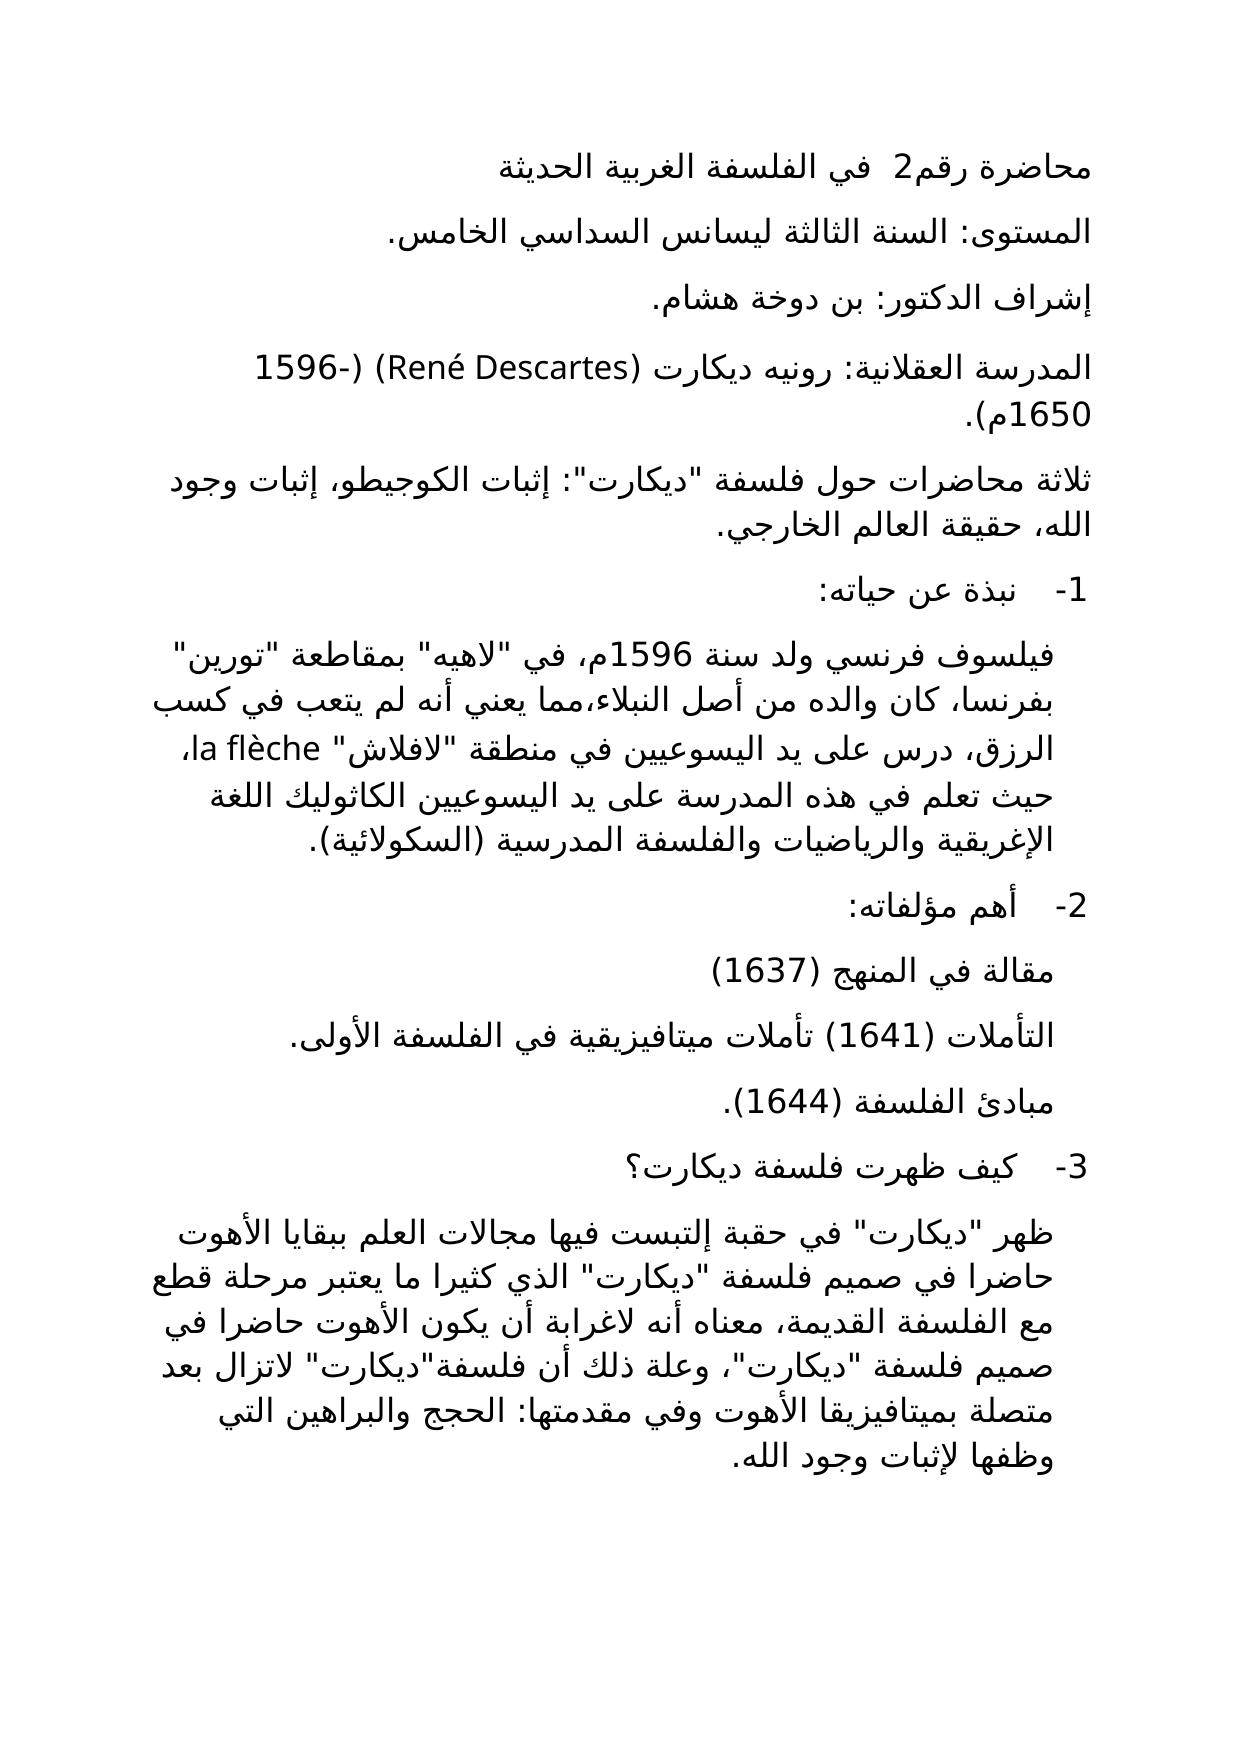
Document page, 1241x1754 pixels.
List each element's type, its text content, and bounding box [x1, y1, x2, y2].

text إشراف الدكتور: بن دوخة هشام. [148, 278, 1093, 317]
text محاضرة رقم2 في الفلسفة الغربية الحديثة [148, 148, 1093, 186]
list نبذة عن حياته: [148, 570, 1055, 609]
list كيف ظهرت فلسفة ديكارت؟ [148, 1148, 1055, 1187]
text مبادئ الفلسفة (1644). [148, 1082, 1055, 1121]
text التأملات (1641) تأملات ميتافيزيقية في الفلسفة الأولى. [148, 1017, 1055, 1056]
text ثلاثة محاضرات حول فلسفة "ديكارت": إثبات الكوجيطو، إثبات وجود الله، حقيقة العالم الخارجي. [148, 460, 1093, 544]
text ظهر "ديكارت" في حقبة إلتبست فيها مجالات العلم ببقايا الأهوت حاضرا في صميم فلسفة "ديكارت" الذي كثيرا ما يعتبر مرحلة قطع مع الفلسفة القديمة، معناه أنه لاغرابة أن يكون الأهوت حاضرا في صميم فلسفة "ديكارت"، وعلة ذلك أن فلسفة"ديكارت" لاتزال بعد متصلة بميتافيزيقا الأهوت وفي مقدمتها: الحجج والبراهين التي وظفها لإثبات وجود الله. [148, 1213, 1055, 1475]
text المستوى: السنة الثالثة ليسانس السداسي الخامس. [148, 213, 1093, 252]
text المدرسة العقلانية: رونيه ديكارت (René Descartes) (1596-1650م). [148, 344, 1093, 434]
text فيلسوف فرنسي ولد سنة 1596م، في "لاهيه" بمقاطعة "تورين" بفرنسا، كان والده من أصل النبلاء،مما يعني أنه لم يتعب في كسب الرزق، درس على يد اليسوعيين في منطقة "لافلاش" la flèche، حيث تعلم في هذه المدرسة على يد اليسوعيين الكاثوليك اللغة الإغريقية والرياضيات والفلسفة المدرسية (السكولائية). [148, 636, 1055, 859]
text مقالة في المنهج (1637) [148, 952, 1055, 990]
list أهم مؤلفاته: [148, 886, 1055, 925]
